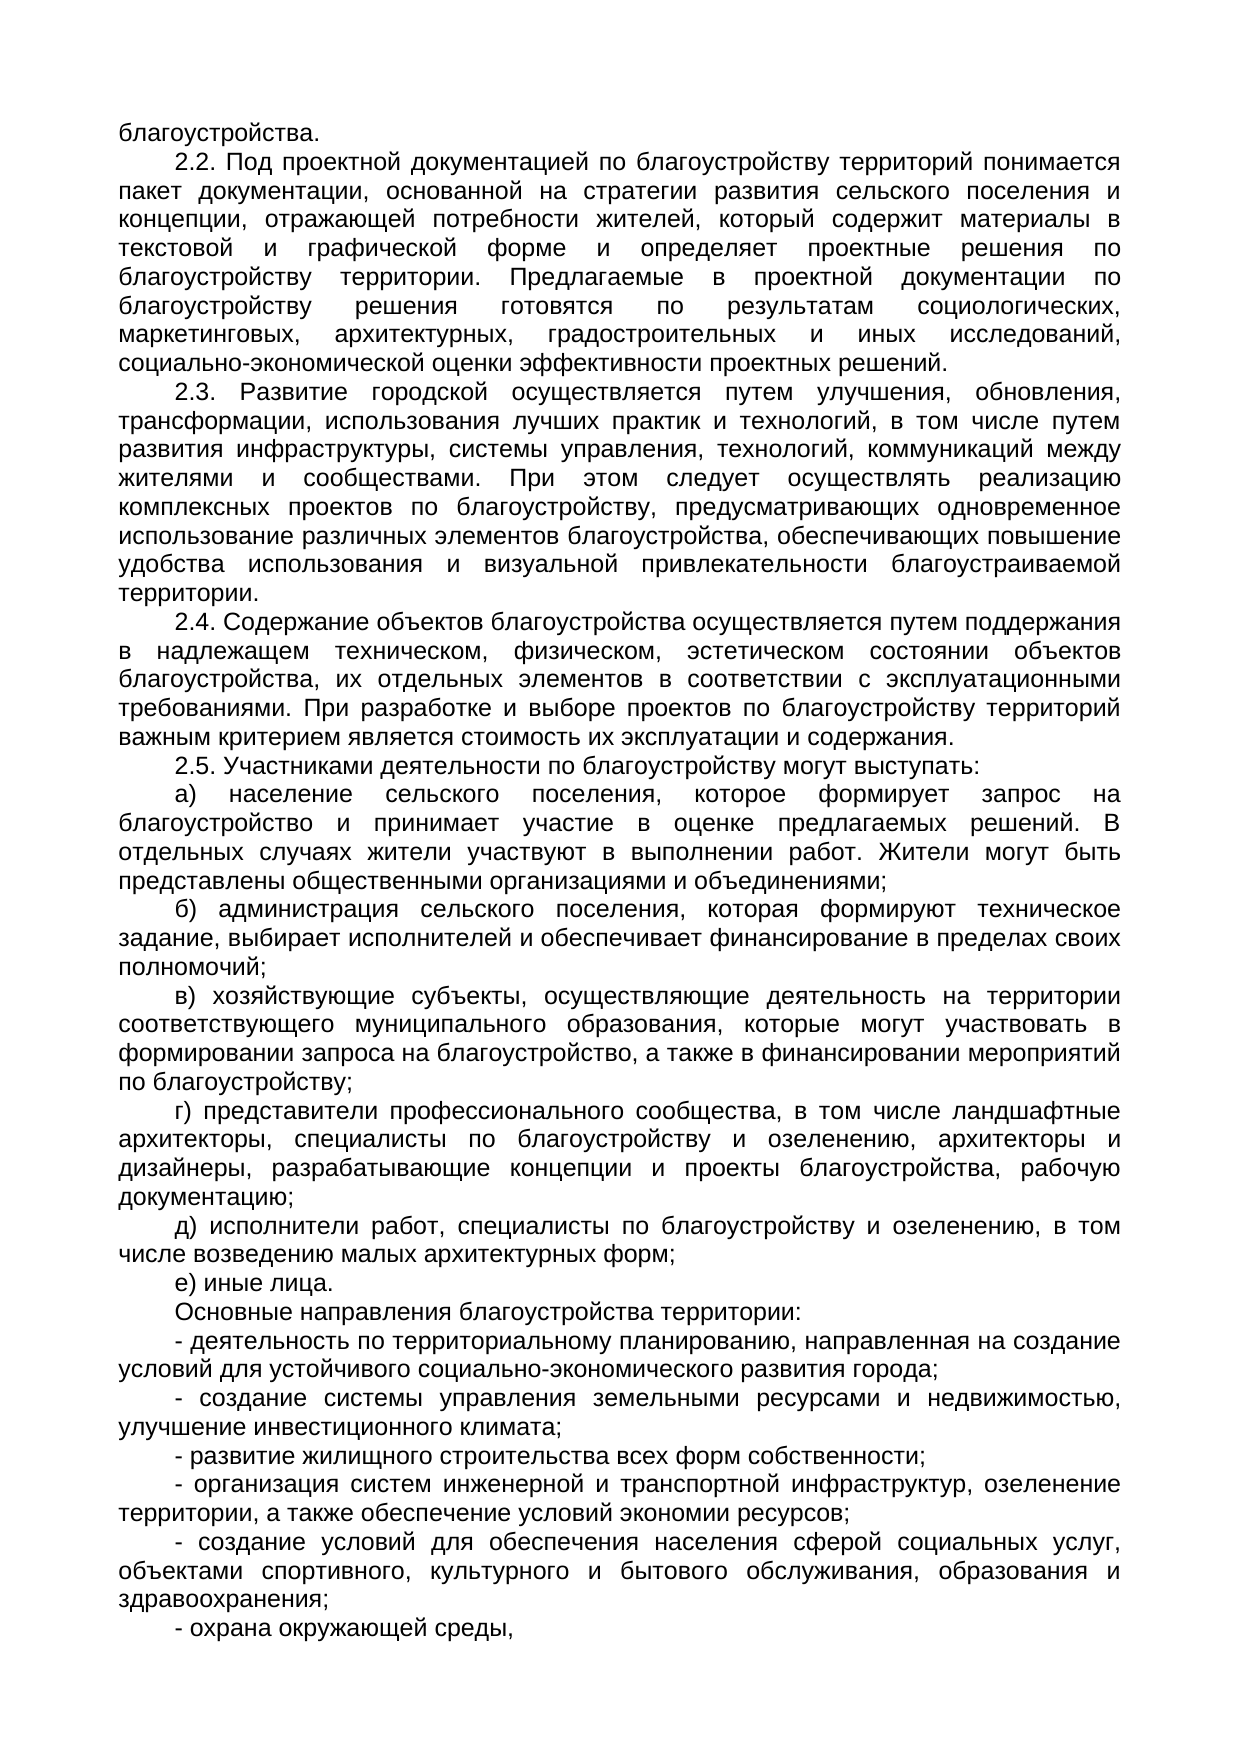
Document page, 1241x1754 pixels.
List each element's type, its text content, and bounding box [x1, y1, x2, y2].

text б) администрация сельского поселения, которая формируют техническое задание, выбирает исполнителей и обеспечивает финансирование в пределах своих полномочий; [118, 894, 1122, 981]
text 2.3. Развитие городской осуществляется путем улучшения, обновления, трансформации, использования лучших практик и технологий, в том числе путем развития инфраструктуры, системы управления, технологий, коммуникаций между жителями и сообществами. При этом следует осуществлять реализацию комплексных проектов по благоустройству, предусматривающих одновременное использование различных элементов благоустройства, обеспечивающих повышение удобства использования и визуальной привлекательности благоустраиваемой территории. [118, 377, 1122, 607]
text - охрана окружающей среды, [118, 1613, 1122, 1642]
text г) представители профессионального сообщества, в том числе ландшафтные архитекторы, специалисты по благоустройству и озеленению, архитекторы и дизайнеры, разрабатывающие концепции и проекты благоустройства, рабочую документацию; [118, 1096, 1122, 1211]
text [118, 118, 1122, 147]
text в) хозяйствующие субъекты, осуществляющие деятельность на территории соответствующего муниципального образования, которые могут участвовать в формировании запроса на благоустройство, а также в финансировании мероприятий по благоустройству; [118, 981, 1122, 1096]
text - деятельность по территориальному планированию, направленная на создание условий для устойчивого социально-экономического развития города; [118, 1326, 1122, 1383]
text - создание системы управления земельными ресурсами и недвижимостью, улучшение инвестиционного климата; [118, 1383, 1122, 1441]
text Основные направления благоустройства территории: [118, 1297, 1122, 1326]
text - создание условий для обеспечения населения сферой социальных услуг, объектами спортивного, культурного и бытового обслуживания, образования и здравоохранения; [118, 1527, 1122, 1613]
text 2.5. Участниками деятельности по благоустройству могут выступать: [118, 751, 1122, 779]
text 2.4. Содержание объектов благоустройства осуществляется путем поддержания в надлежащем техническом, физическом, эстетическом состоянии объектов благоустройства, их отдельных элементов в соответствии с эксплуатационными требованиями. При разработке и выборе проектов по благоустройству территорий важным критерием является стоимость их эксплуатации и содержания. [118, 607, 1122, 751]
text е) иные лица. [118, 1268, 1122, 1297]
text д) исполнители работ, специалисты по благоустройству и озеленению, в том числе возведению малых архитектурных форм; [118, 1211, 1122, 1268]
text - организация систем инженерной и транспортной инфраструктур, озеленение территории, а также обеспечение условий экономии ресурсов; [118, 1469, 1122, 1527]
text 2.2. Под проектной документацией по благоустройству территорий понимается пакет документации, основанной на стратегии развития сельского поселения и концепции, отражающей потребности жителей, который содержит материалы в текстовой и графической форме и определяет проектные решения по благоустройству территории. Предлагаемые в проектной документации по благоустройству решения готовятся по результатам социологических, маркетинговых, архитектурных, градостроительных и иных исследований, социально-экономической оценки эффективности проектных решений. [118, 147, 1122, 377]
text а) население сельского поселения, которое формирует запрос на благоустройство и принимает участие в оценке предлагаемых решений. В отдельных случаях жители участвуют в выполнении работ. Жители могут быть представлены общественными организациями и объединениями; [118, 779, 1122, 894]
text - развитие жилищного строительства всех форм собственности; [118, 1441, 1122, 1469]
